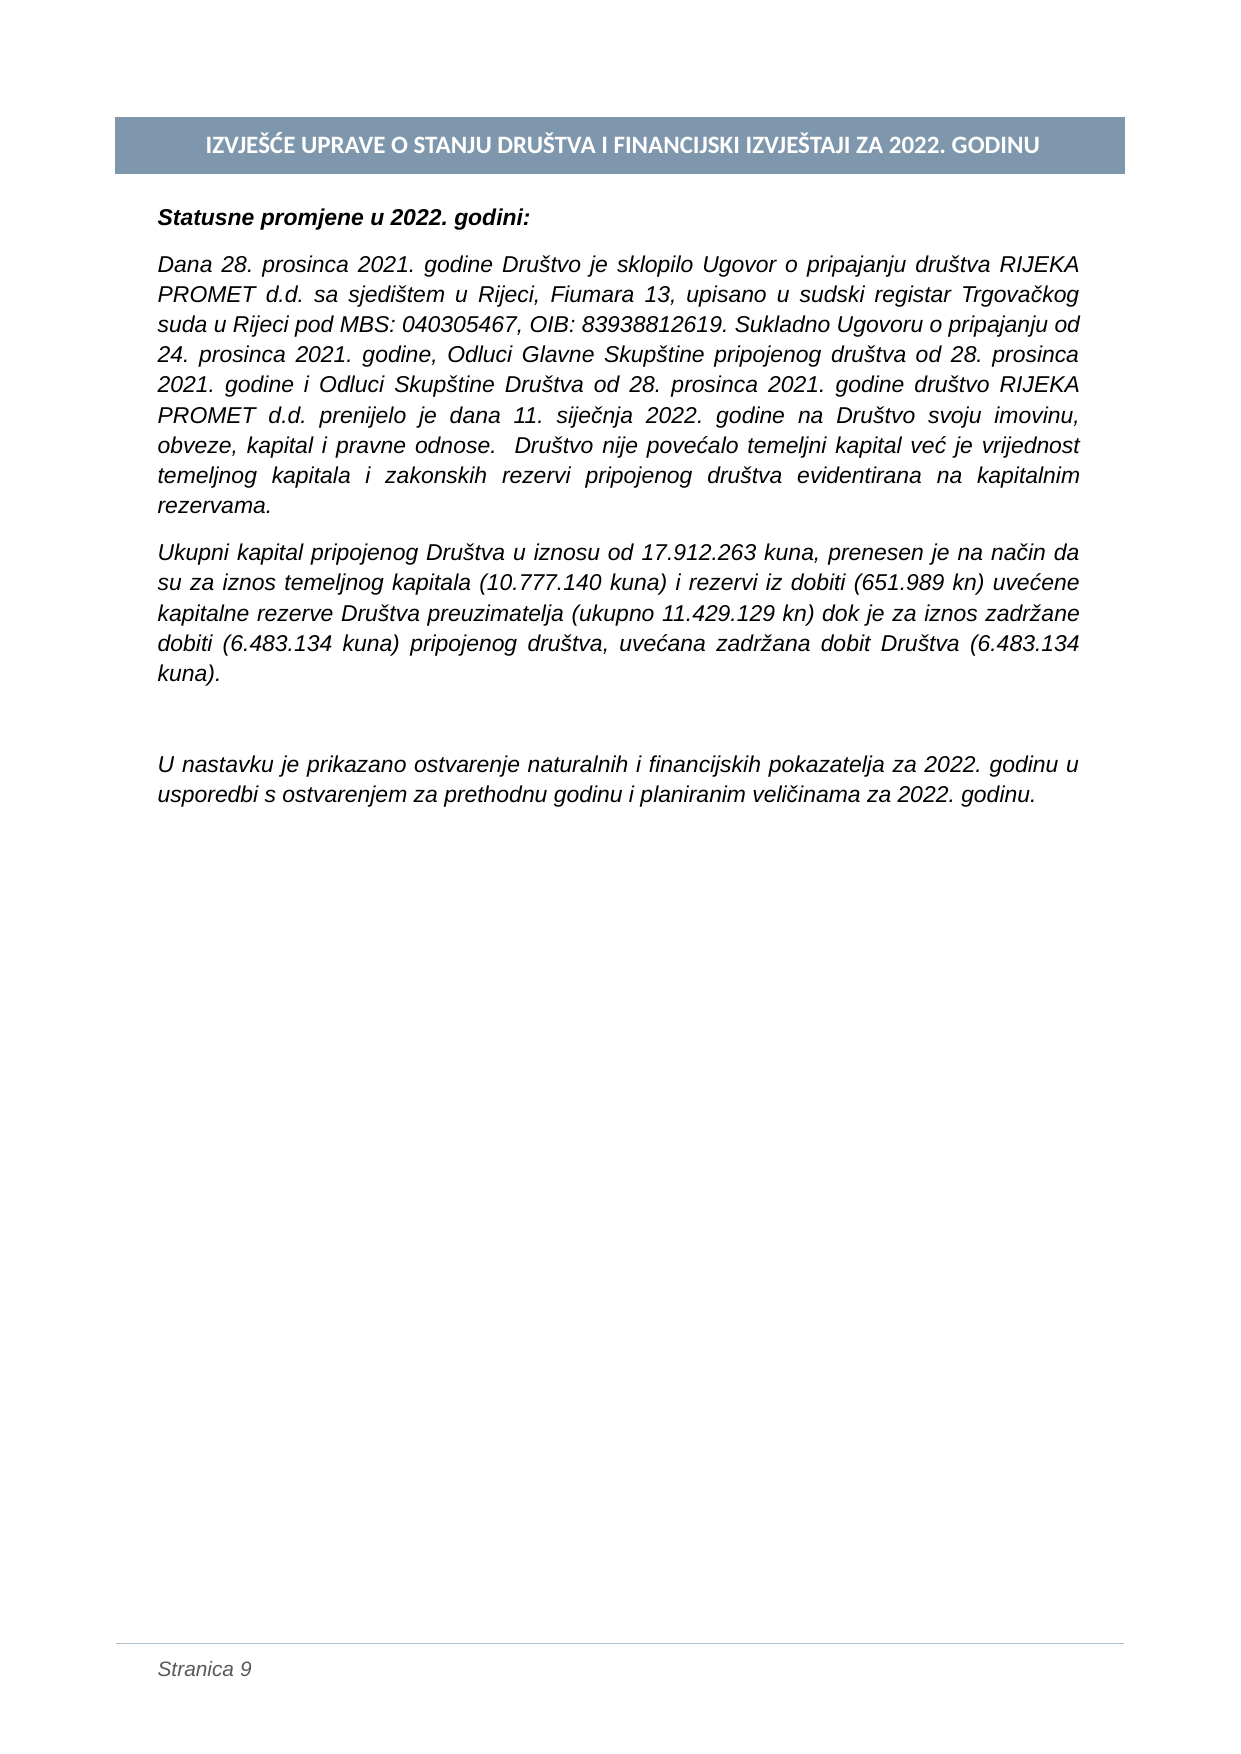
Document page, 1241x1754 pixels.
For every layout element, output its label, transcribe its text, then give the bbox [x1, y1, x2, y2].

text Statusne promjene u 2022. godini: [157, 204, 1083, 230]
text Dana 28. prosinca 2021. godine Društvo je sklopilo Ugovor o pripajanju društva RIJEKA PROMET d.d. sa sjedištem u Rijeci, Fiumara 13, upisano u sudski registar Trgovačkog suda u Rijeci pod MBS: 040305467, OIB: 83938812619. Sukladno Ugovoru o pripajanju od 24. prosinca 2021. godine, Odluci Glavne Skupštine pripojenog društva od 28. prosinca 2021. godine i Odluci Skupštine Društva od 28. prosinca 2021. godine društvo RIJEKA PROMET d.d. prenijelo je dana 11. siječnja 2022. godine na Društvo svoju imovinu, obveze, kapital i pravne odnose. Društvo nije povećalo temeljni kapital već je vrijednost temeljnog kapitala i zakonskih rezervi pripojenog društva evidentirana na kapitalnim rezervama. [157, 251, 1083, 518]
text Ukupni kapital pripojenog Društva u iznosu od 17.912.263 kuna, prenesen je na način da su za iznos temeljnog kapitala (10.777.140 kuna) i rezervi iz dobiti (651.989 kn) uvećene kapitalne rezerve Društva preuzimatelja (ukupno 11.429.129 kn) dok je za iznos zadržane dobiti (6.483.134 kuna) pripojenog društva, uvećana zadržana dobit Društva (6.483.134 kuna). [157, 539, 1083, 686]
text U nastavku je prikazano ostvarenje naturalnih i financijskih pokazatelja za 2022. godinu u usporedbi s ostvarenjem za prethodnu godinu i planiranim veličinama za 2022. godinu. [157, 751, 1083, 807]
